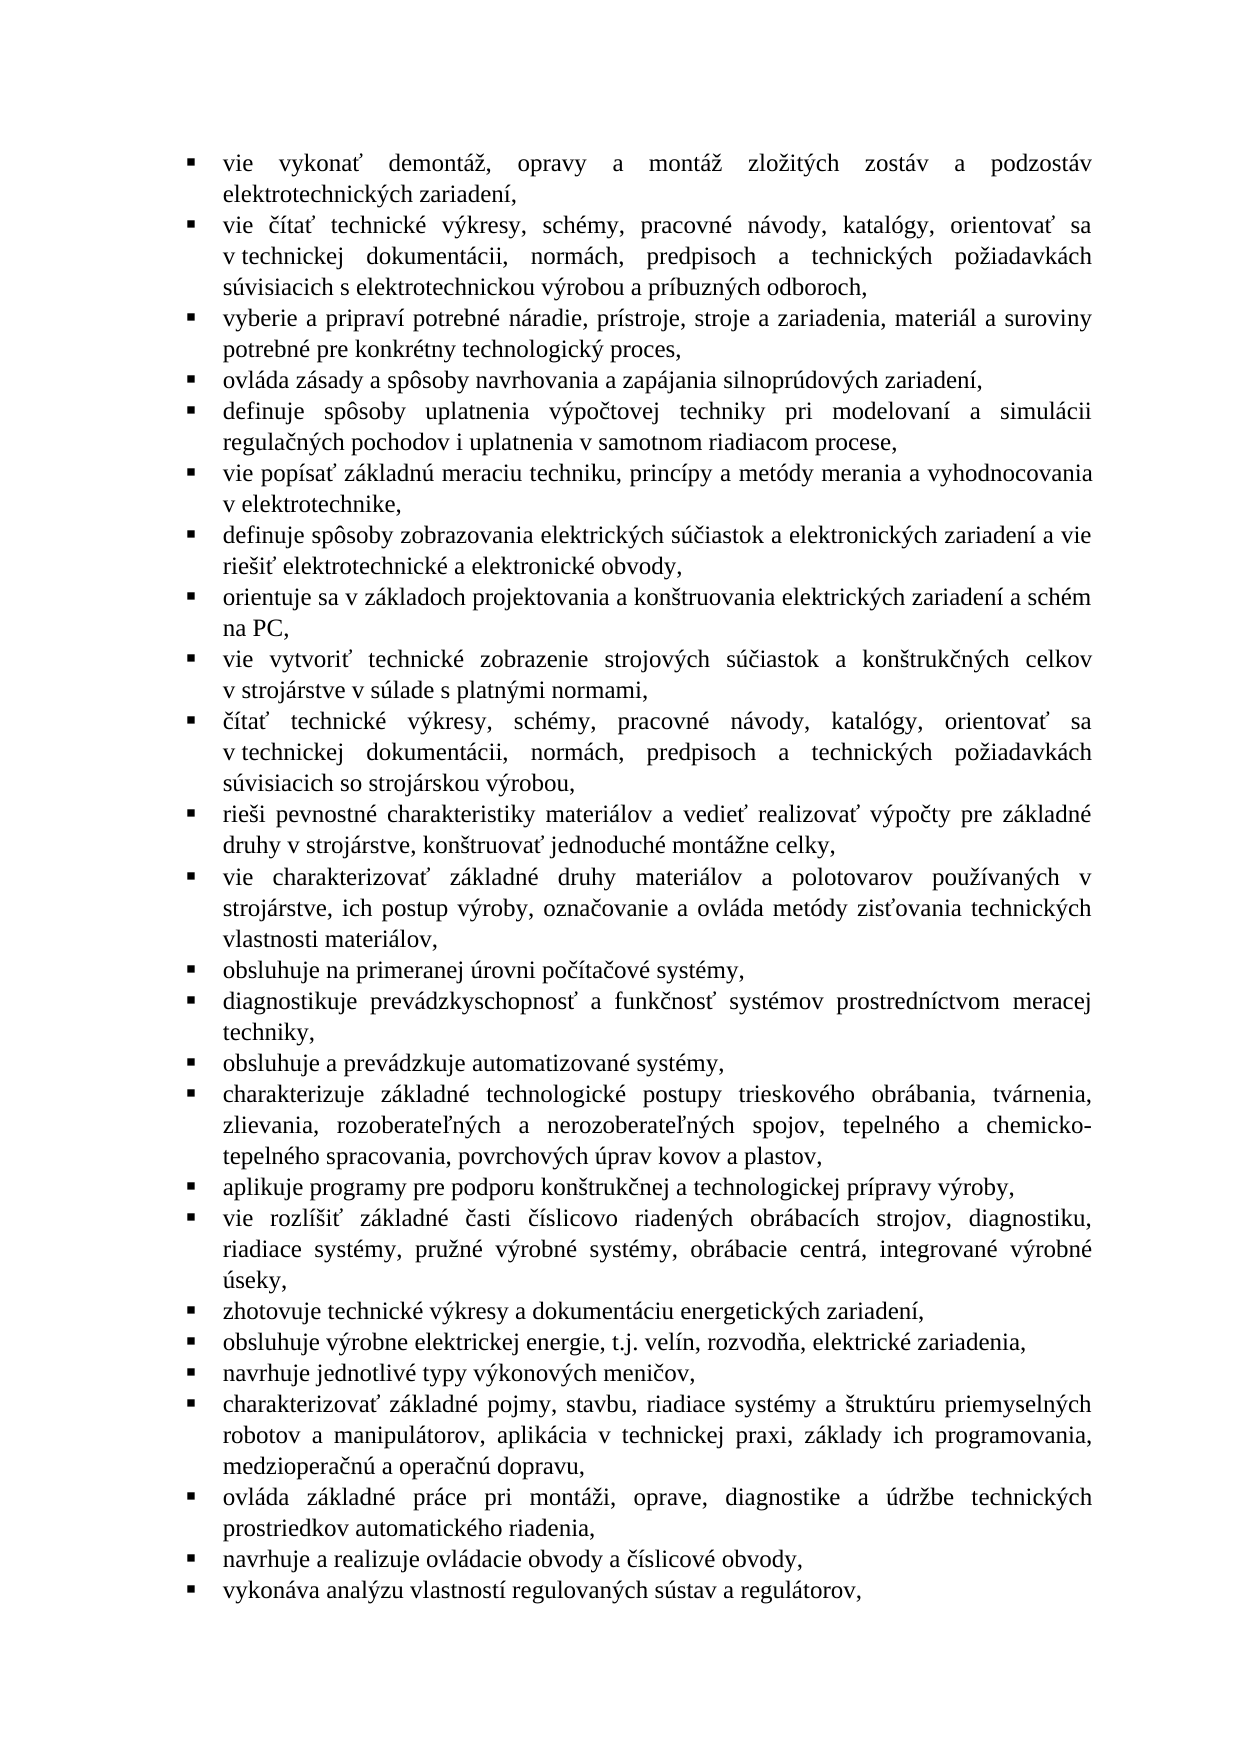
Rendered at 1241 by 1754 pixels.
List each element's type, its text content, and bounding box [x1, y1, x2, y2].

list aplikuje programy pre podporu konštrukčnej a technologickej prípravy výroby, [185, 1172, 1093, 1201]
list rieši pevnostné charakteristiky materiálov a vedieť realizovať výpočty pre základné druhy v strojárstve, konštruovať jednoduché montážne celky, [185, 799, 1093, 859]
list orientuje sa v základoch projektovania a konštruovania elektrických zariadení a schém na PC, [185, 582, 1093, 642]
list diagnostikuje prevádzkyschopnosť a funkčnosť systémov prostredníctvom meracej techniky, [185, 986, 1093, 1046]
list čítať technické výkresy, schémy, pracovné návody, katalógy, orientovať sa v technickej dokumentácii, normách, predpisoch a technických požiadavkách súvisiacich so strojárskou výrobou, [185, 706, 1093, 797]
list vie vykonať demontáž, opravy a montáž zložitých zostáv a podzostáv elektrotechnických zariadení, [185, 148, 1093, 207]
list zhotovuje technické výkresy a dokumentáciu energetických zariadení, [185, 1296, 1093, 1325]
list ovláda zásady a spôsoby navrhovania a zapájania silnoprúdových zariadení, [185, 365, 1093, 394]
list vie charakterizovať základné druhy materiálov a polotovarov používaných v strojárstve, ich postup výroby, označovanie a ovláda metódy zisťovania technických vlastnosti materiálov, [185, 862, 1093, 952]
list vie vytvoriť technické zobrazenie strojových súčiastok a konštrukčných celkov v strojárstve v súlade s platnými normami, [185, 644, 1093, 704]
list vyberie a pripraví potrebné náradie, prístroje, stroje a zariadenia, materiál a suroviny potrebné pre konkrétny technologický proces, [185, 303, 1093, 363]
list vie čítať technické výkresy, schémy, pracovné návody, katalógy, orientovať sa v technickej dokumentácii, normách, predpisoch a technických požiadavkách súvisiacich s elektrotechnickou výrobou a príbuzných odboroch, [185, 210, 1093, 301]
list definuje spôsoby uplatnenia výpočtovej techniky pri modelovaní a simulácii regulačných pochodov i uplatnenia v samotnom riadiacom procese, [185, 396, 1093, 456]
list vie popísať základnú meraciu techniku, princípy a metódy merania a vyhodnocovania v elektrotechnike, [185, 458, 1093, 518]
list charakterizuje základné technologické postupy trieskového obrábania, tvárnenia, zlievania, rozoberateľných a nerozoberateľných spojov, tepelného a chemicko-tepelného spracovania, povrchových úprav kovov a plastov, [185, 1079, 1093, 1170]
list navrhuje jednotlivé typy výkonových meničov, [185, 1358, 1093, 1387]
list charakterizovať základné pojmy, stavbu, riadiace systémy a štruktúru priemyselných robotov a manipulátorov, aplikácia v technickej praxi, základy ich programovania, medzioperačnú a operačnú dopravu, [185, 1389, 1093, 1480]
list definuje spôsoby zobrazovania elektrických súčiastok a elektronických zariadení a vie riešiť elektrotechnické a elektronické obvody, [185, 520, 1093, 580]
list obsluhuje a prevádzkuje automatizované systémy, [185, 1048, 1093, 1077]
list obsluhuje výrobne elektrickej energie, t.j. velín, rozvodňa, elektrické zariadenia, [185, 1327, 1093, 1356]
list vykonáva analýzu vlastností regulovaných sústav a regulátorov, [185, 1576, 1093, 1604]
list vie rozlíšiť základné časti číslicovo riadených obrábacích strojov, diagnostiku, riadiace systémy, pružné výrobné systémy, obrábacie centrá, integrované výrobné úseky, [185, 1203, 1093, 1294]
list navrhuje a realizuje ovládacie obvody a číslicové obvody, [185, 1544, 1093, 1573]
list ovláda základné práce pri montáži, oprave, diagnostike a údržbe technických prostriedkov automatického riadenia, [185, 1482, 1093, 1542]
list obsluhuje na primeranej úrovni počítačové systémy, [185, 955, 1093, 983]
